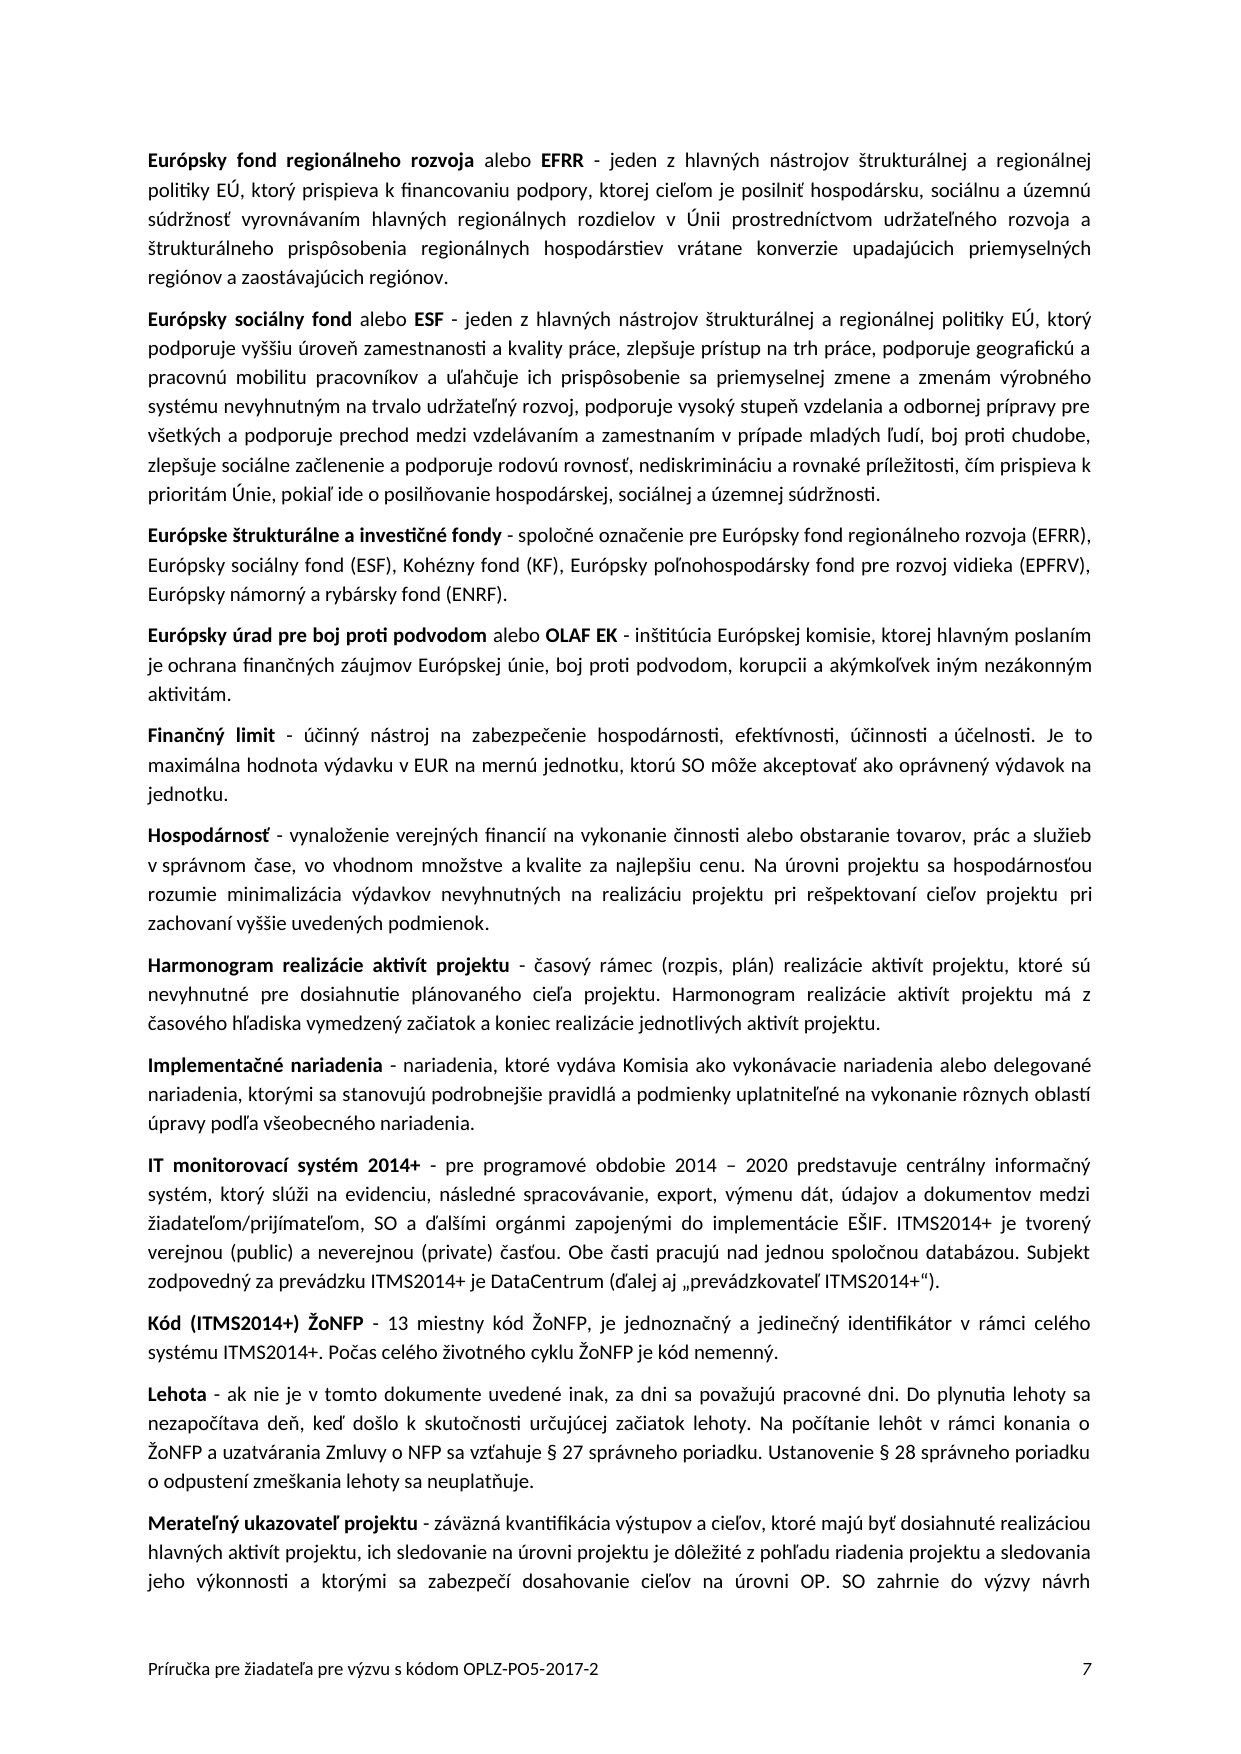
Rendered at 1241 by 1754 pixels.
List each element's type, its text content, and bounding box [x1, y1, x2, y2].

text Európsky sociálny fond alebo ESF - jeden z hlavných nástrojov štrukturálnej a regionálnej politiky EÚ, ktorý podporuje vyššiu úroveň zamestnanosti a kvality práce, zlepšuje prístup na trh práce, podporuje geografickú a pracovnú mobilitu pracovníkov a uľahčuje ich prispôsobenie sa priemyselnej zmene a zmenám výrobného systému nevyhnutným na trvalo udržateľný rozvoj, podporuje vysoký stupeň vzdelania a odbornej prípravy pre všetkých a podporuje prechod medzi vzdelávaním a zamestnaním v prípade mladých ľudí, boj proti chudobe, zlepšuje sociálne začlenenie a podporuje rodovú rovnosť, nediskrimináciu a rovnaké príležitosti, čím prispieva k prioritám Únie, pokiaľ ide o posilňovanie hospodárskej, sociálnej a územnej súdržnosti. [148, 306, 1092, 506]
text Implementačné nariadenia - nariadenia, ktoré vydáva Komisia ako vykonávacie nariadenia alebo delegované nariadenia, ktorými sa stanovujú podrobnejšie pravidlá a podmienky uplatniteľné na vykonanie rôznych oblastí úpravy podľa všeobecného nariadenia. [148, 1052, 1092, 1136]
text Hospodárnosť - vynaloženie verejných financií na vykonanie činnosti alebo obstaranie tovarov, prác a služieb v správnom čase, vo vhodnom množstve a kvalite za najlepšiu cenu. Na úrovni projektu sa hospodárnosťou rozumie minimalizácia výdavkov nevyhnutných na realizáciu projektu pri rešpektovaní cieľov projektu pri zachovaní vyššie uvedených podmienok. [148, 823, 1092, 936]
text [148, 1510, 1092, 1594]
text IT monitorovací systém 2014+ - pre programové obdobie 2014 – 2020 predstavuje centrálny informačný systém, ktorý slúži na evidenciu, následné spracovávanie, export, výmenu dát, údajov a dokumentov medzi žiadateľom/prijímateľom, SO a ďalšími orgánmi zapojenými do implementácie EŠIF. ITMS2014+ je tvorený verejnou (public) a neverejnou (private) časťou. Obe časti pracujú nad jednou spoločnou databázou. Subjekt zodpovedný za prevádzku ITMS2014+ je DataCentrum (ďalej aj „prevádzkovateľ ITMS2014+“). [148, 1152, 1092, 1294]
text Finančný limit - účinný nástroj na zabezpečenie hospodárnosti, efektívnosti, účinnosti a účelnosti. Je to maximálna hodnota výdavku v EUR na mernú jednotku, ktorú SO môže akceptovať ako oprávnený výdavok na jednotku. [148, 723, 1092, 806]
text Európsky fond regionálneho rozvoja alebo EFRR - jeden z hlavných nástrojov štrukturálnej a regionálnej politiky EÚ, ktorý prispieva k financovaniu podpory, ktorej cieľom je posilniť hospodársku, sociálnu a územnú súdržnosť vyrovnávaním hlavných regionálnych rozdielov v Únii prostredníctvom udržateľného rozvoja a štrukturálneho prispôsobenia regionálnych hospodárstiev vrátane konverzie upadajúcich priemyselných regiónov a zaostávajúcich regiónov. [148, 148, 1092, 290]
text Európsky úrad pre boj proti podvodom alebo OLAF EK - inštitúcia Európskej komisie, ktorej hlavným poslaním je ochrana finančných záujmov Európskej únie, boj proti podvodom, korupcii a akýmkoľvek iným nezákonným aktivitám. [148, 623, 1092, 706]
text Harmonogram realizácie aktivít projektu - časový rámec (rozpis, plán) realizácie aktivít projektu, ktoré sú nevyhnutné pre dosiahnutie plánovaného cieľa projektu. Harmonogram realizácie aktivít projektu má z časového hľadiska vymedzený začiatok a koniec realizácie jednotlivých aktivít projektu. [148, 952, 1092, 1036]
text Kód (ITMS2014+) ŽoNFP - 13 miestny kód ŽoNFP, je jednoznačný a jedinečný identifikátor v rámci celého systému ITMS2014+. Počas celého životného cyklu ŽoNFP je kód nemenný. [148, 1310, 1092, 1365]
text Lehota - ak nie je v tomto dokumente uvedené inak, za dni sa považujú pracovné dni. Do plynutia lehoty sa nezapočítava deň, keď došlo k skutočnosti určujúcej začiatok lehoty. Na počítanie lehôt v rámci konania o ŽoNFP a uzatvárania Zmluvy o NFP sa vzťahuje § 27 správneho poriadku. Ustanovenie § 28 správneho poriadku o odpustení zmeškania lehoty sa neuplatňuje. [148, 1381, 1092, 1494]
text Európske štrukturálne a investičné fondy - spoločné označenie pre Európsky fond regionálneho rozvoja (EFRR), Európsky sociálny fond (ESF), Kohézny fond (KF), Európsky poľnohospodársky fond pre rozvoj vidieka (EPFRV), Európsky námorný a rybársky fond (ENRF). [148, 523, 1092, 606]
